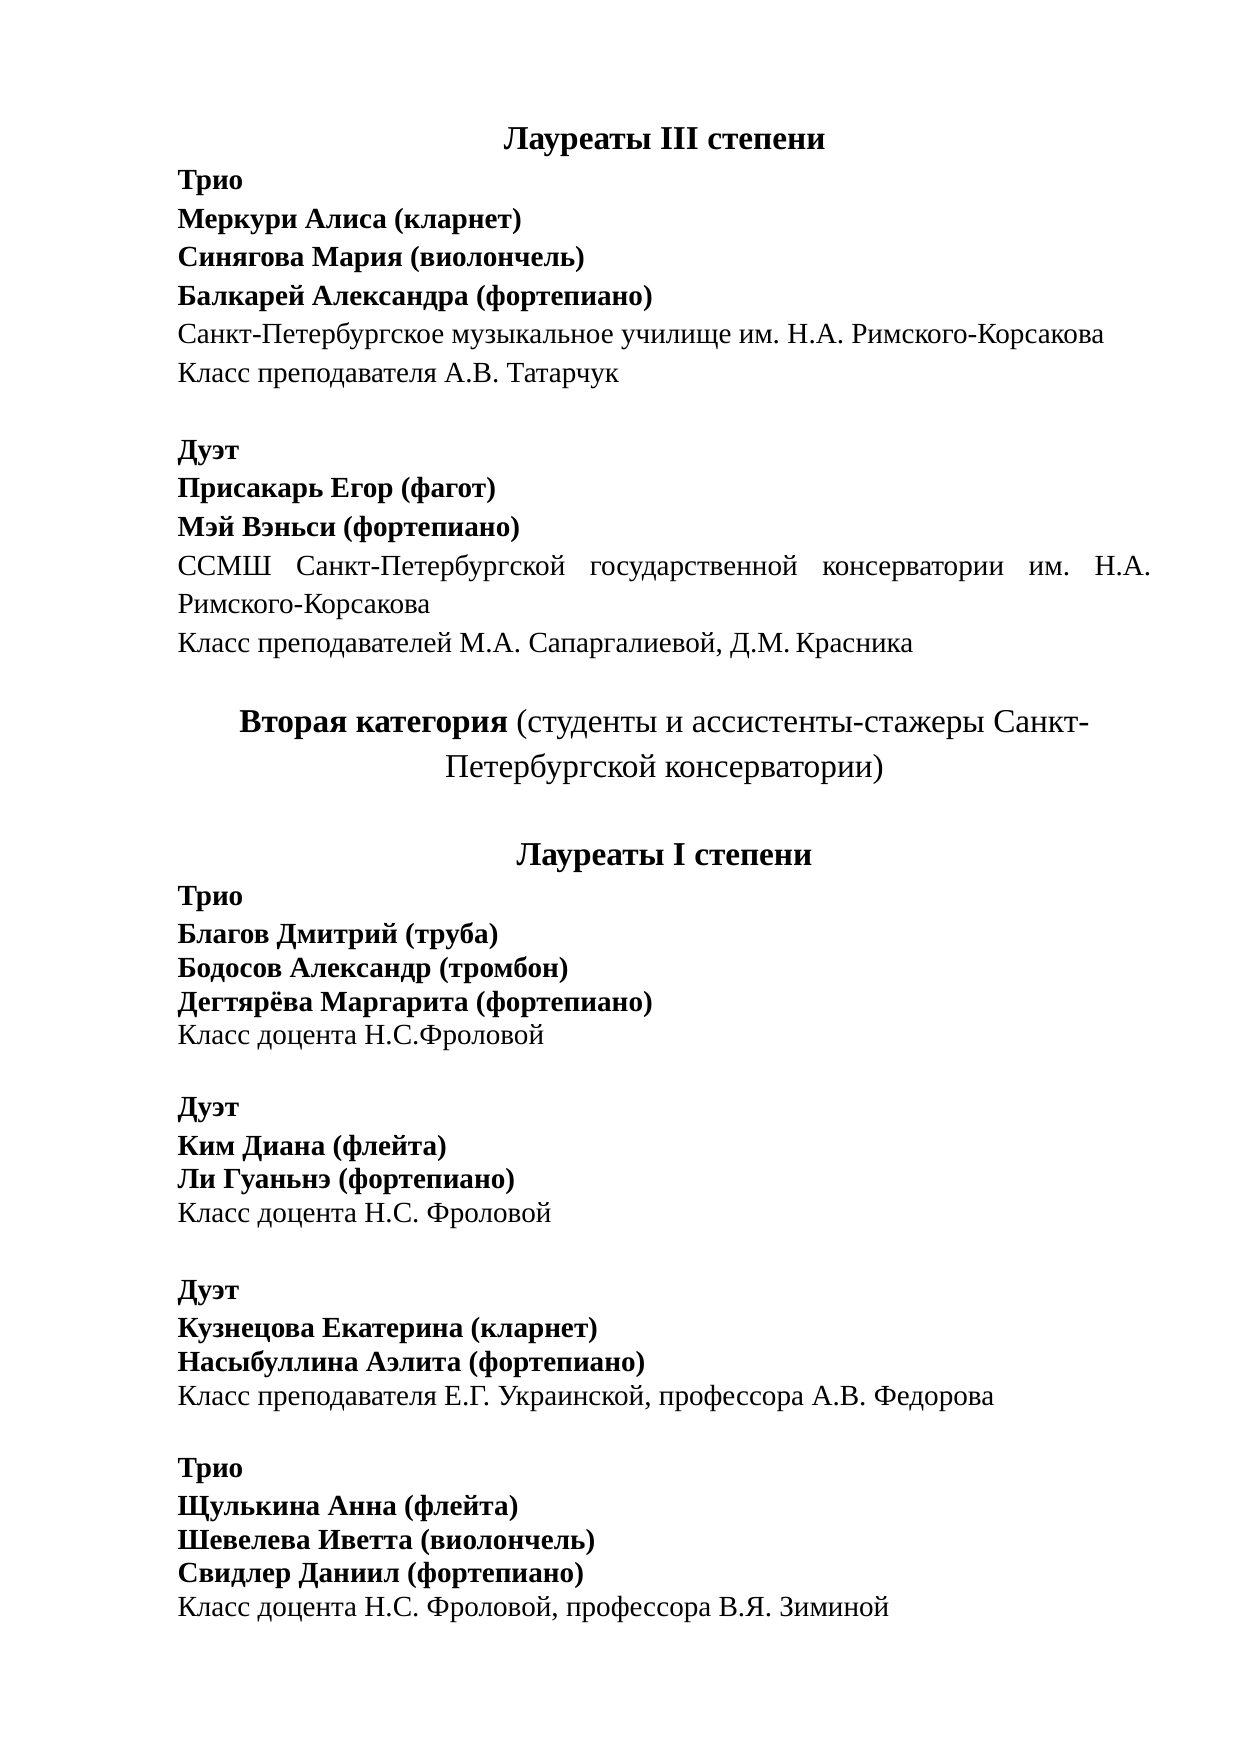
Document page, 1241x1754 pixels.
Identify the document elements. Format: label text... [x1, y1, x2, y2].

text Синягова Мария (виолончель) [177, 239, 1152, 273]
text Мэй Вэньси (фортепиано) [177, 509, 1152, 543]
text Кузнецова Екатерина (кларнет) [177, 1311, 1152, 1344]
text Ли Гуаньнэ (фортепиано) [177, 1161, 1152, 1195]
text Санкт-Петербургское музыкальное училище им. Н.А. Римского-Корсакова [177, 316, 1152, 350]
text Свидлер Даниил (фортепиано) [177, 1555, 1152, 1589]
text Класс доцента Н.С. Фроловой, профессора В.Я. Зиминой [177, 1589, 1152, 1622]
text Трио [177, 878, 1152, 912]
text Дуэт [177, 432, 1152, 466]
text Бодосов Александр (тромбон) [177, 950, 1152, 984]
text Вторая категория (студенты и ассистенты-стажеры Санкт-Петербургской консерватории) [177, 702, 1152, 784]
text Трио [177, 162, 1152, 196]
text Присакарь Егор (фагот) [177, 471, 1152, 504]
text Шевелева Иветта (виолончель) [177, 1522, 1152, 1555]
text Балкарей Александра (фортепиано) [177, 278, 1152, 311]
text Ким Диана (флейта) [177, 1128, 1152, 1161]
text Дуэт [177, 1272, 1152, 1306]
text Благов Дмитрий (труба) [177, 917, 1152, 950]
text Дуэт [177, 1089, 1152, 1123]
text Класс преподавателей М.А. Сапаргалиевой, Д.М. Красника [177, 625, 1152, 658]
text Щулькина Анна (флейта) [177, 1488, 1152, 1522]
text Лауреаты III степени [177, 118, 1152, 156]
text Насыбуллина Аэлита (фортепиано) [177, 1344, 1152, 1378]
text Меркури Алиса (кларнет) [177, 201, 1152, 234]
text Класс доцента Н.С.Фроловой [177, 1017, 1152, 1051]
text Дегтярёва Маргарита (фортепиано) [177, 984, 1152, 1017]
text Трио [177, 1450, 1152, 1483]
text Класс доцента Н.С. Фроловой [177, 1195, 1152, 1228]
text Класс преподавателя Е.Г. Украинской, профессора А.В. Федорова [177, 1378, 1152, 1411]
text Класс преподавателя А.В. Татарчук [177, 355, 1152, 388]
text ССМШ Санкт-Петербургской государственной консерватории им. Н.А. Римского-Корсакова [177, 548, 1152, 620]
text Лауреаты I степени [177, 834, 1152, 872]
